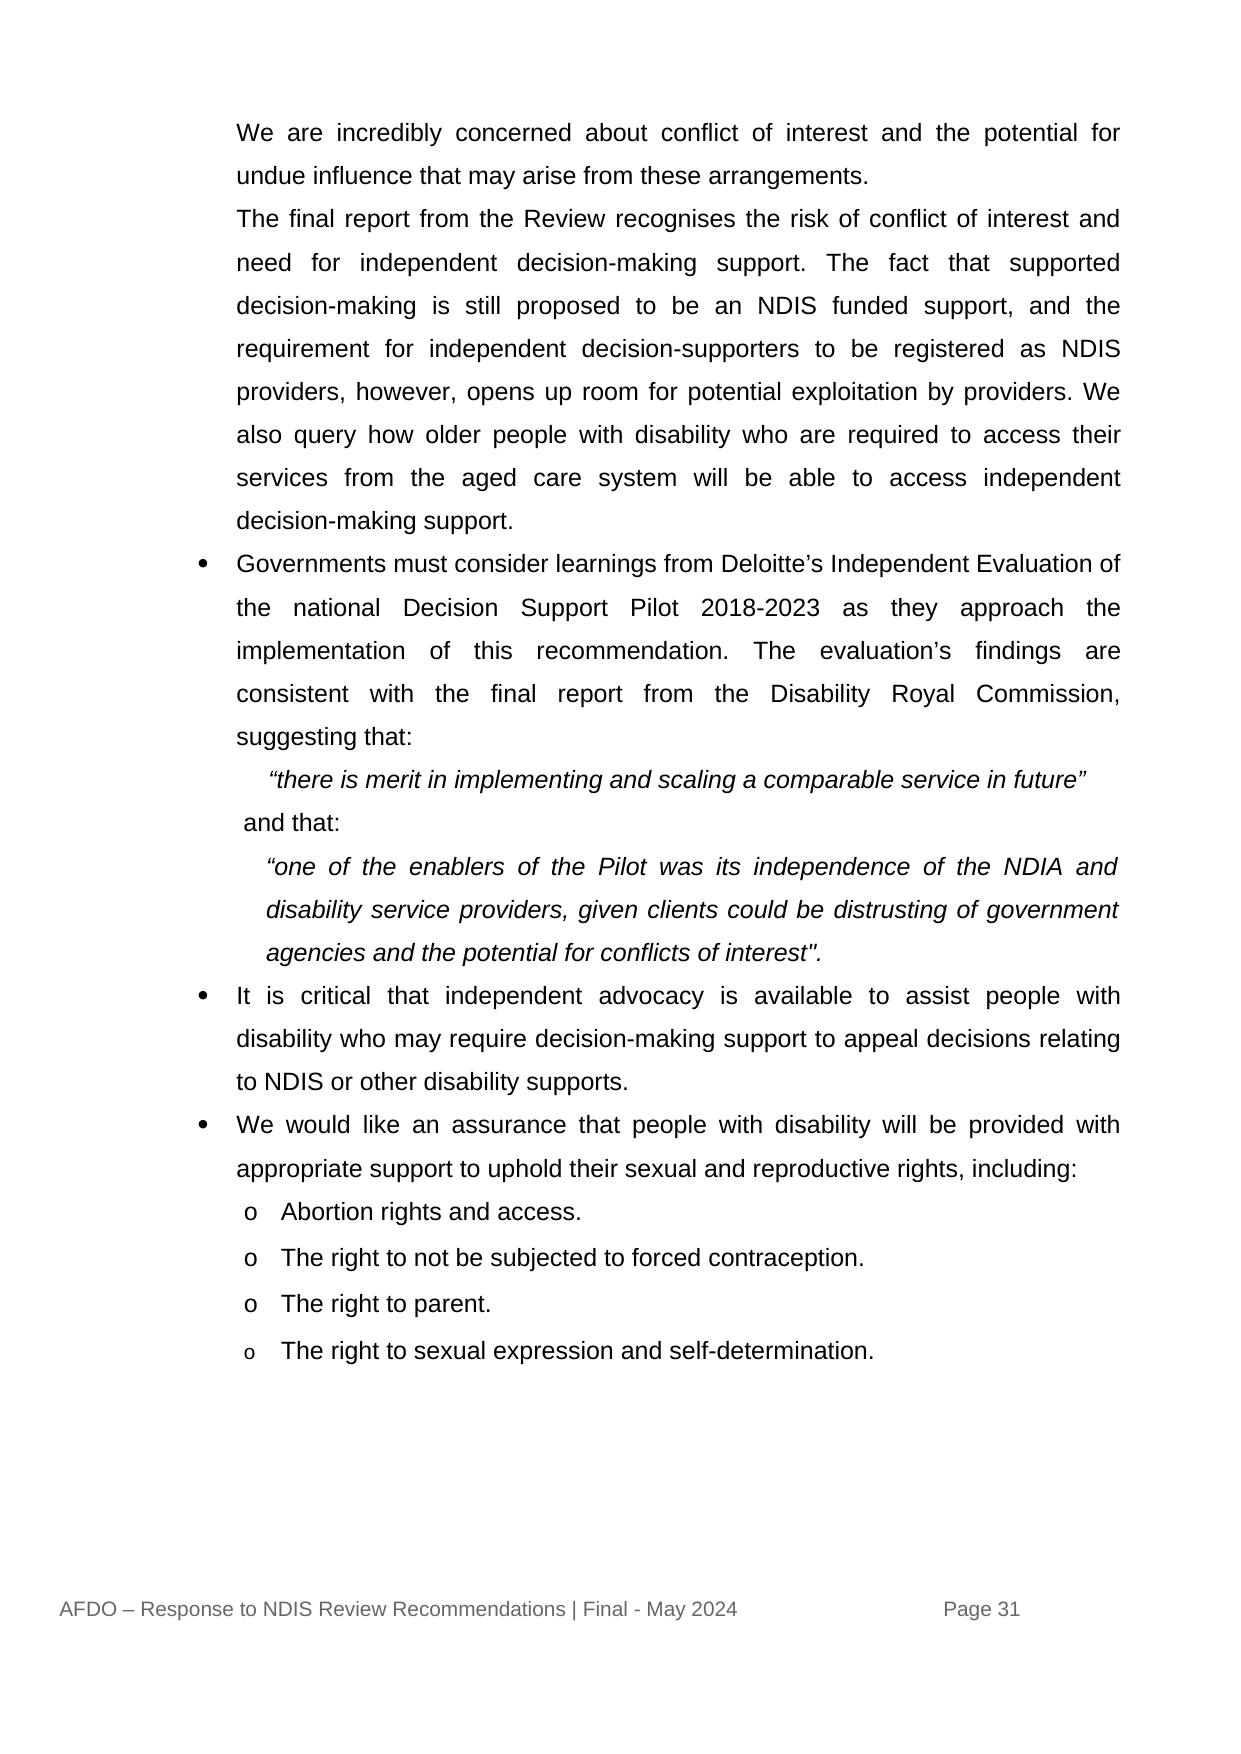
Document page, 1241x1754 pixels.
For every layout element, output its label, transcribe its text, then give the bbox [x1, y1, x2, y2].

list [199, 118, 1122, 190]
list The right to sexual expression and self-determination. [243, 1336, 1122, 1365]
list “one of the enablers of the Pilot was its independence of the NDIA and disability service providers, given clients could be distrusting of government agencies and the potential for conflicts of interest". [266, 851, 1122, 966]
list “there is merit in implementing and scaling a comparable service in future” [236, 765, 1122, 794]
list The final report from the Review recognises the risk of conflict of interest and need for independent decision-making support. The fact that supported decision-making is still proposed to be an NDIS funded support, and the requirement for independent decision-supporters to be registered as NDIS providers, however, opens up room for potential exploitation by providers. We also query how older people with disability who are required to access their services from the aged care system will be able to access independent decision-making support. [236, 204, 1122, 535]
list Abortion rights and access. [243, 1197, 1122, 1228]
list It is critical that independent advocacy is available to assist people with disability who may require decision-making support to appeal decisions relating to NDIS or other disability supports. [199, 981, 1122, 1096]
list and that: [243, 808, 1122, 837]
list Governments must consider learnings from Deloitte’s Independent Evaluation of the national Decision Support Pilot 2018-2023 as they approach the implementation of this recommendation. The evaluation’s findings are consistent with the final report from the Disability Royal Commission, suggesting that: [199, 549, 1122, 751]
list We would like an assurance that people with disability will be provided with appropriate support to uphold their sexual and reproductive rights, including: [199, 1110, 1122, 1182]
list The right to parent. [243, 1289, 1122, 1320]
list The right to not be subjected to forced contraception. [243, 1243, 1122, 1274]
